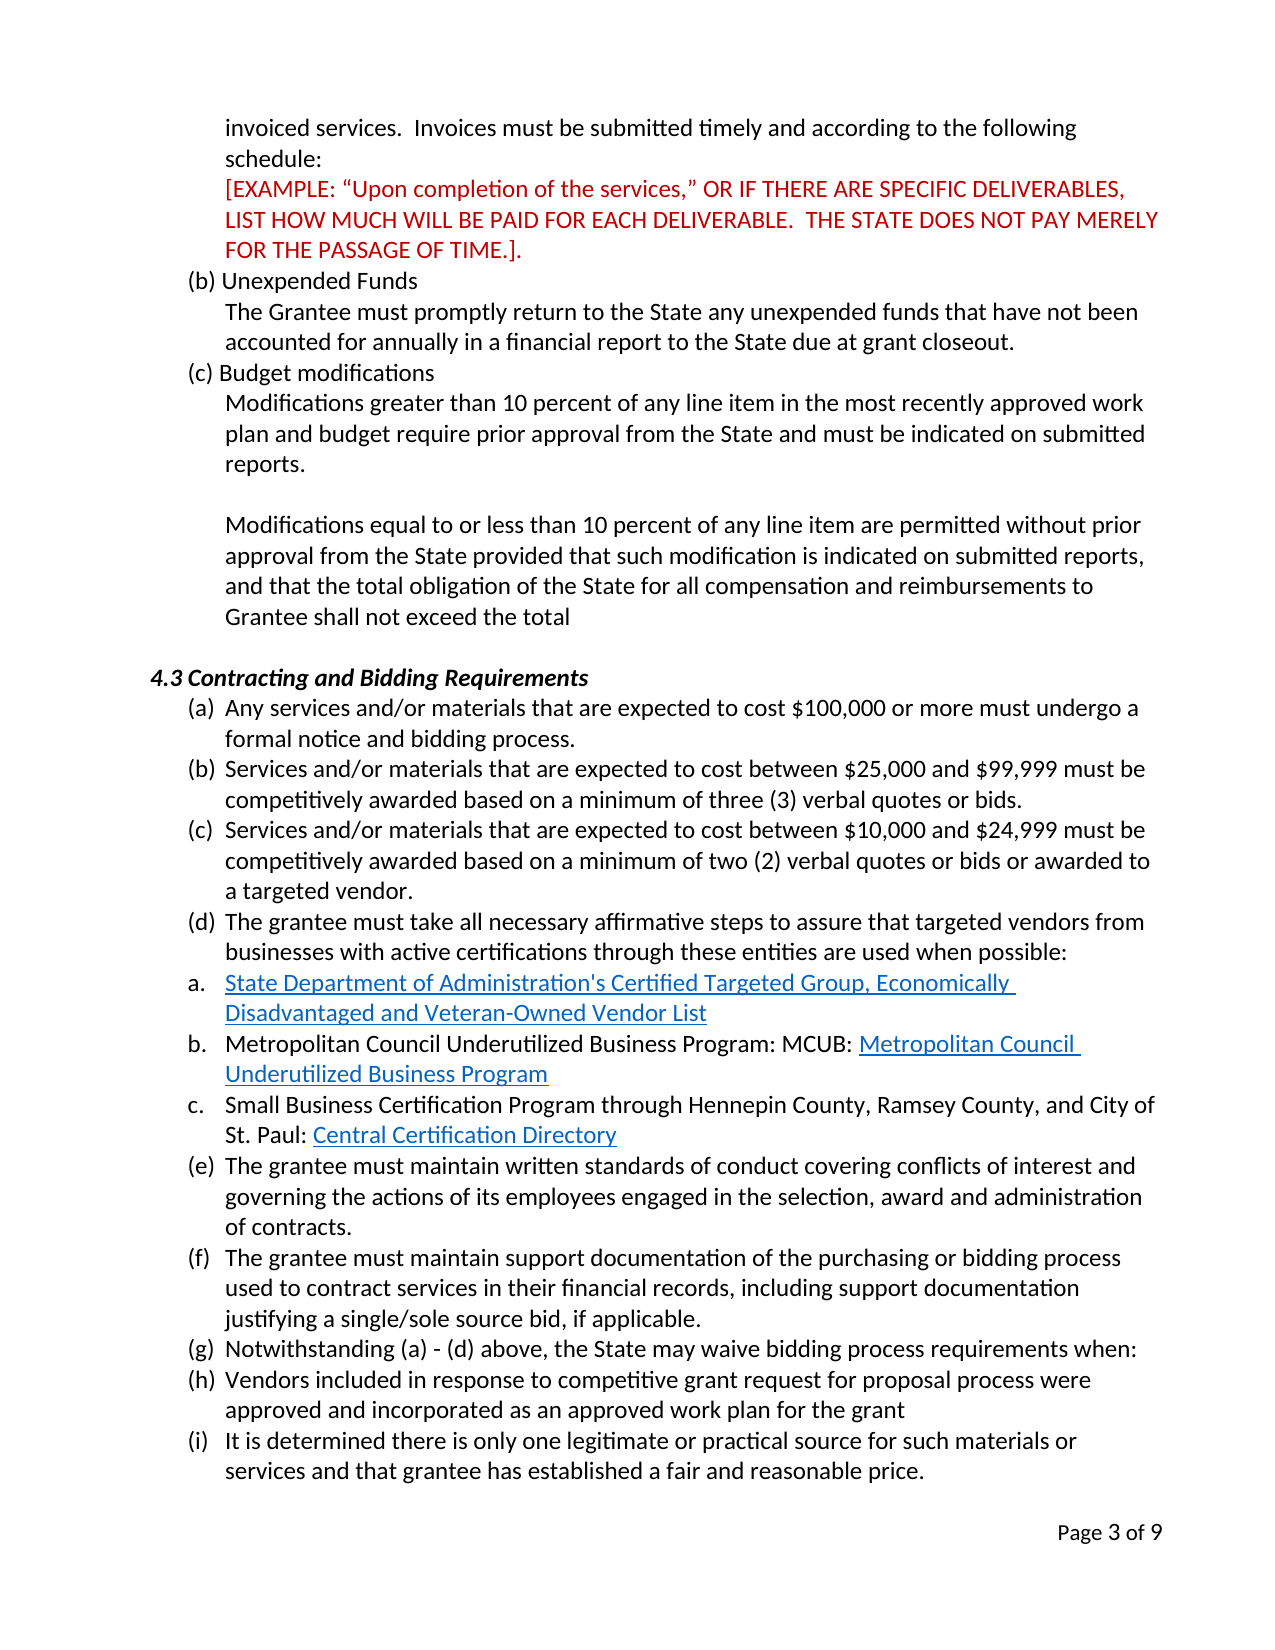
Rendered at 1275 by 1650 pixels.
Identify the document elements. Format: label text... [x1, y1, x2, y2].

list State Department of Administration's Certified Targeted Group, Economically Disadvantaged and Veteran-Owned Vendor List [187, 967, 1162, 1028]
text [EXAMPLE: “Upon completion of the services,” OR IF THERE ARE SPECIFIC DELIVERABLES, LIST HOW MUCH WILL BE PAID FOR EACH DELIVERABLE. THE STATE DOES NOT PAY MERELY FOR THE PASSAGE OF TIME.]. [225, 173, 1162, 265]
list The grantee must maintain support documentation of the purchasing or bidding process used to contract services in their financial records, including support documentation justifying a single/sole source bid, if applicable. [187, 1242, 1162, 1333]
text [225, 112, 1162, 173]
list Notwithstanding (a) - (d) above, the State may waive bidding process requirements when: [187, 1333, 1162, 1364]
list Metropolitan Council Underutilized Business Program: MCUB: Metropolitan Council Underutilized Business Program [187, 1028, 1162, 1089]
text Modifications equal to or less than 10 percent of any line item are permitted without prior approval from the State provided that such modification is indicated on submitted reports, and that the total obligation of the State for all compensation and reimbursements to Grantee shall not exceed the total [225, 509, 1162, 631]
text (b) Unexpended Funds [150, 265, 1162, 296]
text 4.3 Contracting and Bidding Requirements [150, 662, 1162, 692]
list The grantee must maintain written standards of conduct covering conflicts of interest and governing the actions of its employees engaged in the selection, award and administration of contracts. [187, 1150, 1162, 1242]
text The Grantee must promptly return to the State any unexpended funds that have not been accounted for annually in a financial report to the State due at grant closeout. [225, 296, 1162, 357]
list Any services and/or materials that are expected to cost $100,000 or more must undergo a formal notice and bidding process. [187, 692, 1162, 753]
list Vendors included in response to competitive grant request for proposal process were approved and incorporated as an approved work plan for the grant [187, 1364, 1162, 1425]
text (c) Budget modifications [150, 357, 1162, 387]
list Small Business Certification Program through Hennepin County, Ramsey County, and City of St. Paul: Central Certification Directory [187, 1089, 1162, 1150]
list It is determined there is only one legitimate or practical source for such materials or services and that grantee has established a fair and reasonable price. [187, 1425, 1162, 1486]
list The grantee must take all necessary affirmative steps to assure that targeted vendors from businesses with active certifications through these entities are used when possible: [187, 906, 1162, 967]
list Services and/or materials that are expected to cost between $10,000 and $24,999 must be competitively awarded based on a minimum of two (2) verbal quotes or bids or awarded to a targeted vendor. [187, 814, 1162, 906]
text Modifications greater than 10 percent of any line item in the most recently approved work plan and budget require prior approval from the State and must be indicated on submitted reports. [225, 387, 1162, 479]
list Services and/or materials that are expected to cost between $25,000 and $99,999 must be competitively awarded based on a minimum of three (3) verbal quotes or bids. [187, 753, 1162, 814]
